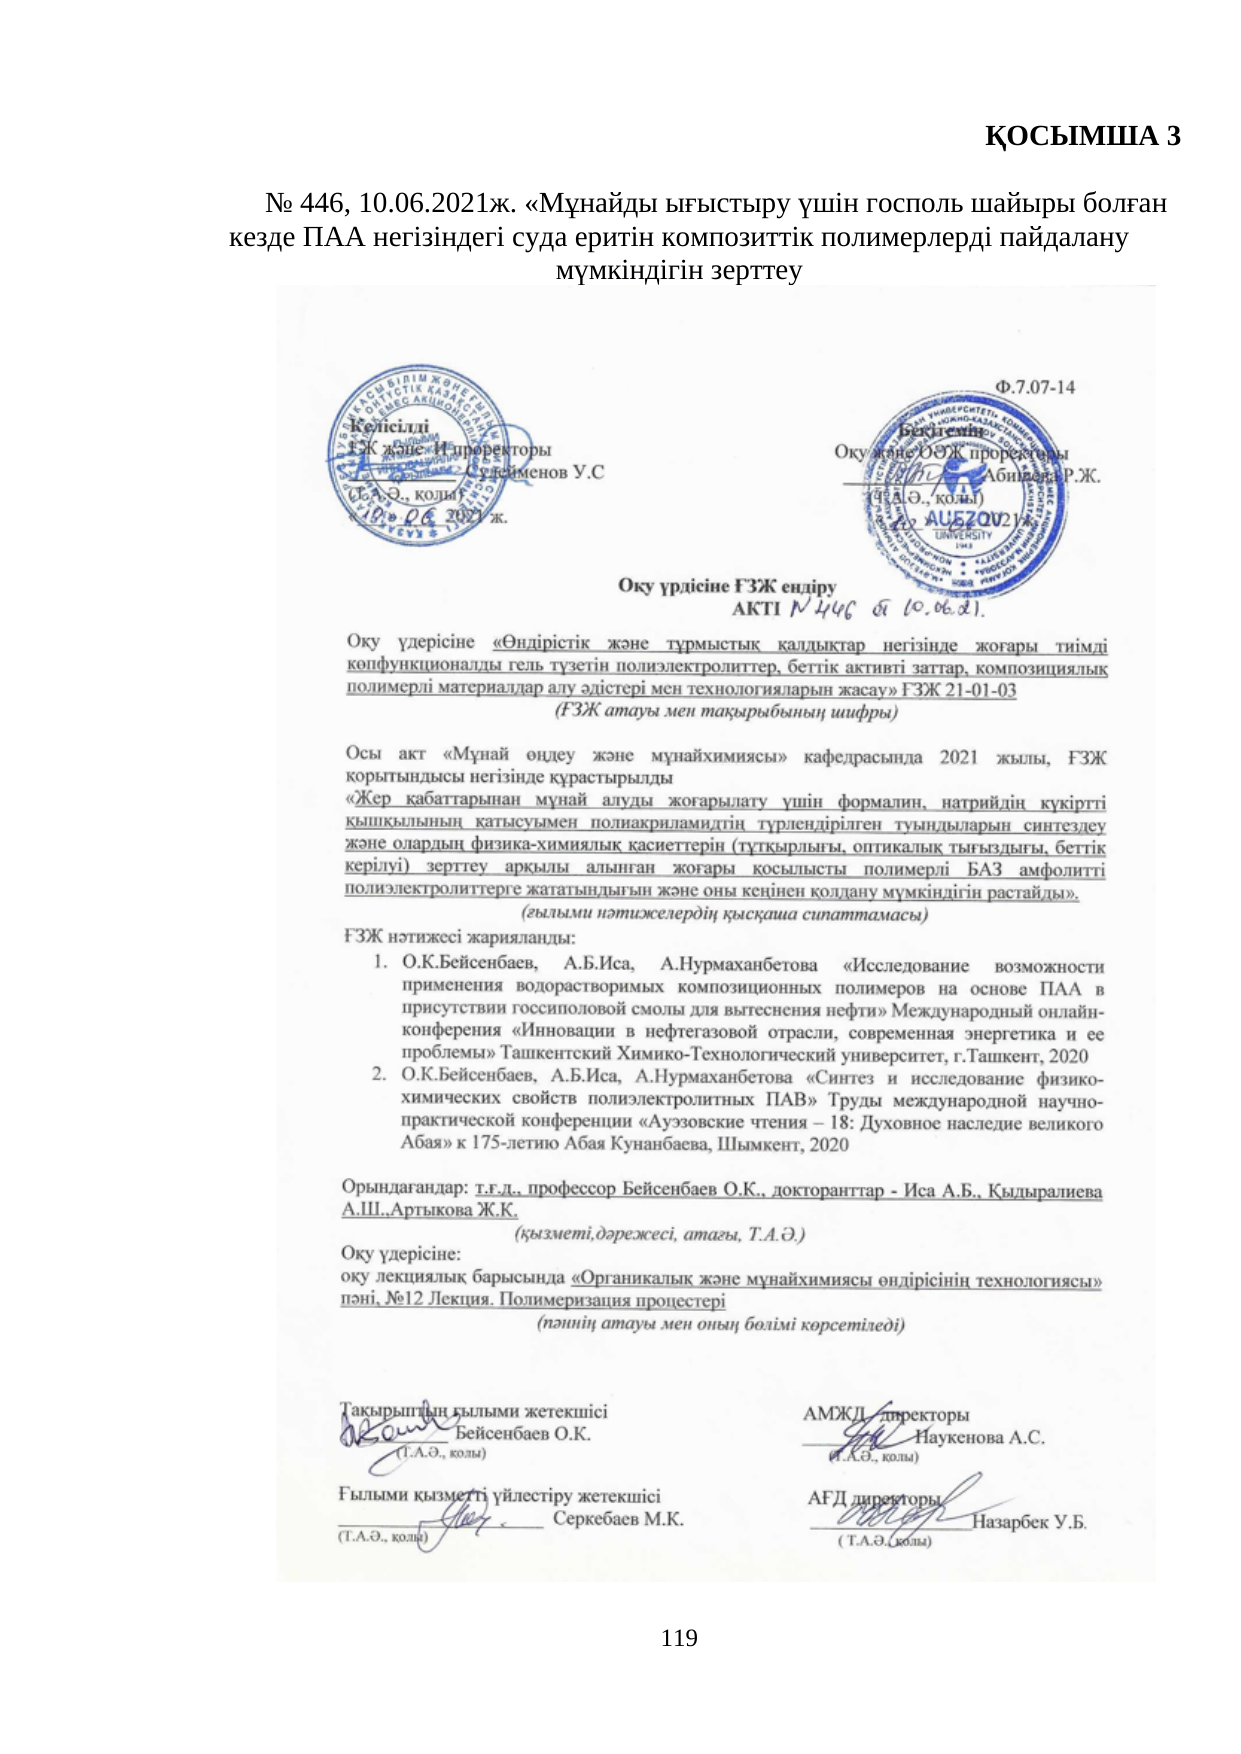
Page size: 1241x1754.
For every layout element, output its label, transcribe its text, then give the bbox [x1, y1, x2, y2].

text ҚОСЫМША 3 [177, 118, 1181, 152]
text № 446, 10.06.2021ж. «Мұнайды ығыстыру үшін госполь шайыры болған кезде ПАА негізіндегі суда еритін композиттік полимерлерді пайдалану мүмкіндігін зерттеу [177, 185, 1181, 286]
picture [276, 285, 1156, 1582]
